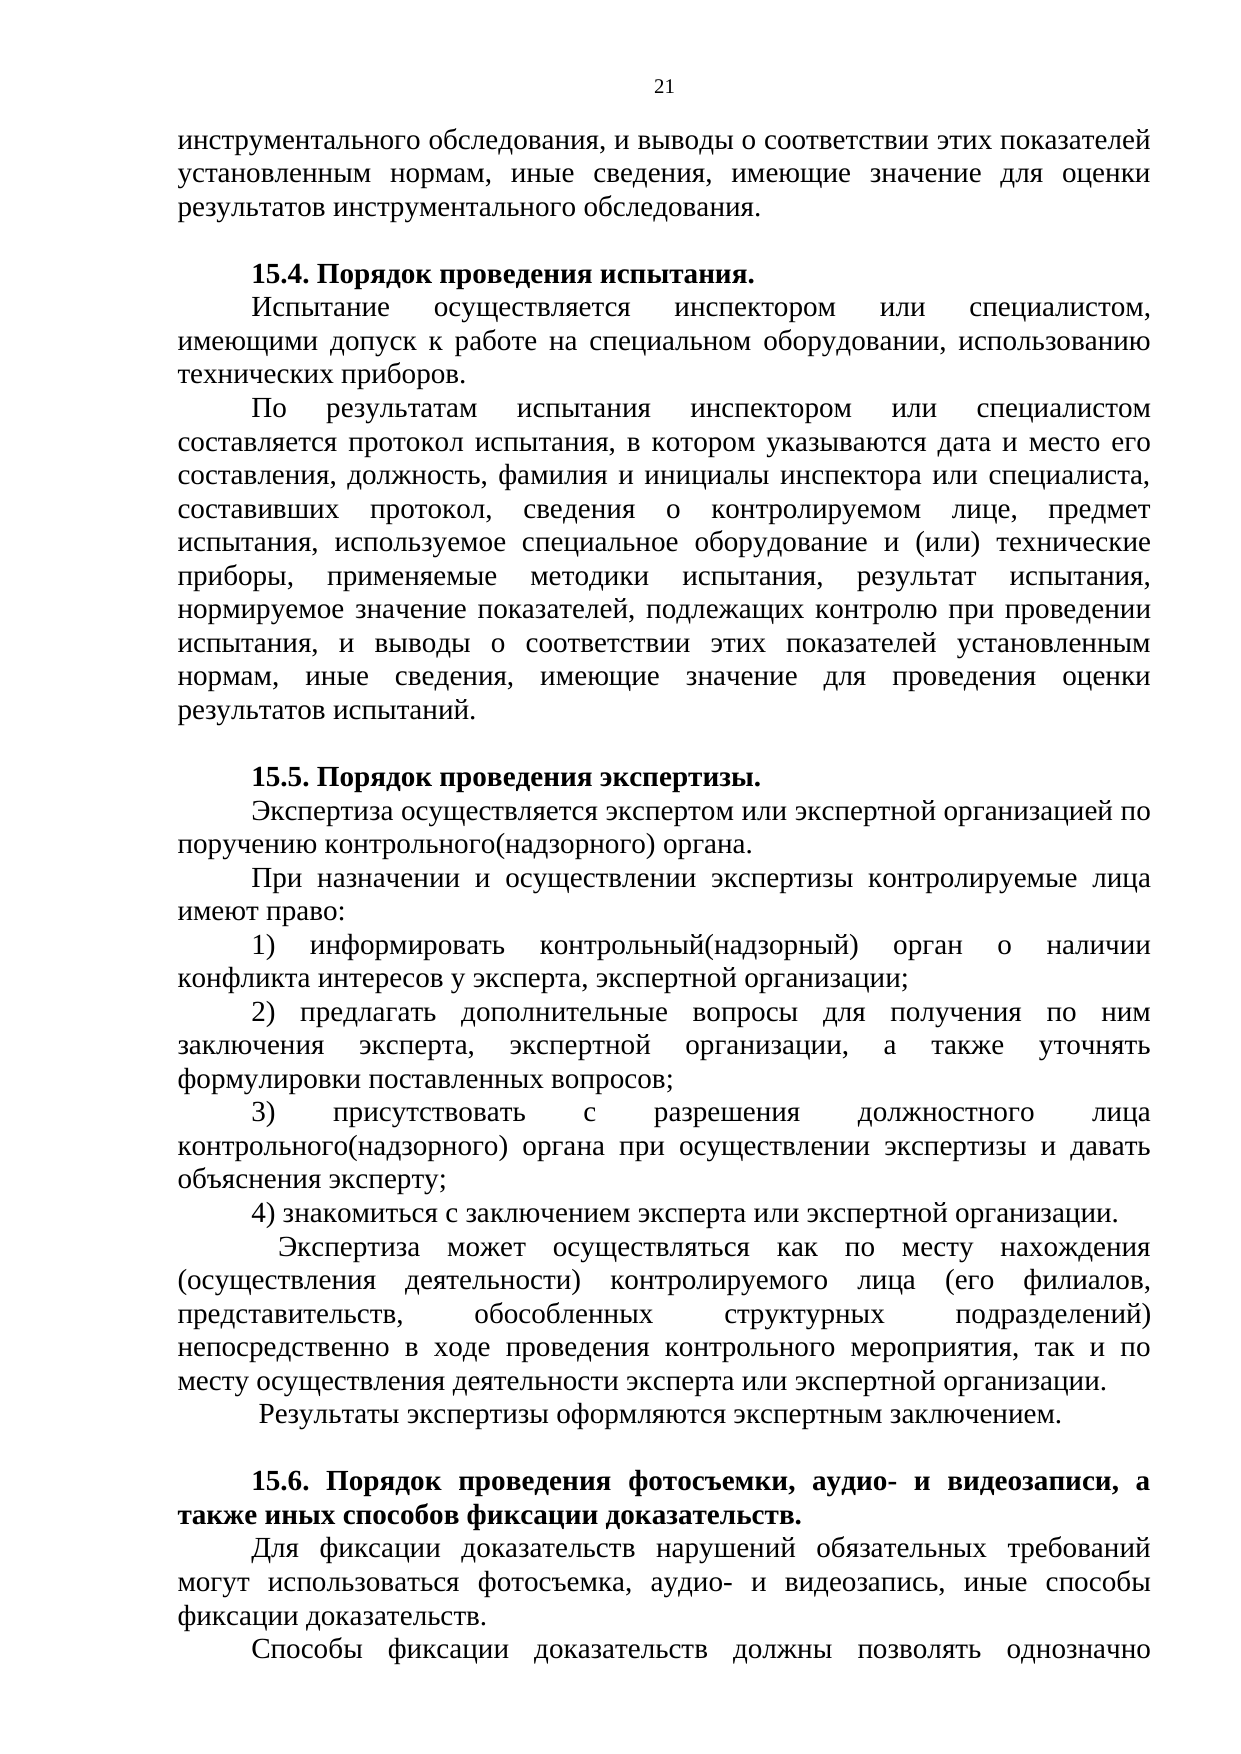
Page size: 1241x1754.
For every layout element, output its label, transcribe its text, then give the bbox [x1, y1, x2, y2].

text Экспертиза осуществляется экспертом или экспертной организацией по поручению контрольного(надзорного) органа. [177, 793, 1152, 860]
text Испытание осуществляется инспектором или специалистом, имеющими допуск к работе на специальном оборудовании, использованию технических приборов. [177, 289, 1152, 390]
text 4) знакомиться с заключением эксперта или экспертной организации. [177, 1195, 1152, 1229]
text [177, 1631, 1152, 1665]
text 2) предлагать дополнительные вопросы для получения по ним заключения эксперта, экспертной организации, а также уточнять формулировки поставленных вопросов; [177, 994, 1152, 1094]
text Экспертиза может осуществляться как по месту нахождения (осуществления деятельности) контролируемого лица (его филиалов, представительств, обособленных структурных подразделений) непосредственно в ходе проведения контрольного мероприятия, так и по месту осуществления деятельности эксперта или экспертной организации. [177, 1229, 1152, 1396]
text 15.4. Порядок проведения испытания. [177, 256, 1152, 289]
text Для фиксации доказательств нарушений обязательных требований могут использоваться фотосъемка, аудио- и видеозапись, иные способы фиксации доказательств. [177, 1531, 1152, 1631]
text По результатам испытания инспектором или специалистом составляется протокол испытания, в котором указываются дата и место его составления, должность, фамилия и инициалы инспектора или специалиста, составивших протокол, сведения о контролируемом лице, предмет испытания, используемое специальное оборудование и (или) технические приборы, применяемые методики испытания, результат испытания, нормируемое значение показателей, подлежащих контролю при проведении испытания, и выводы о соответствии этих показателей установленным нормам, иные сведения, имеющие значение для проведения оценки результатов испытаний. [177, 390, 1152, 726]
text Результаты экспертизы оформляются экспертным заключением. [177, 1396, 1152, 1430]
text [177, 122, 1152, 222]
text 15.5. Порядок проведения экспертизы. [177, 759, 1152, 793]
text 1) информировать контрольный(надзорный) орган о наличии конфликта интересов у эксперта, экспертной организации; [177, 927, 1152, 994]
text 15.6. Порядок проведения фотосъемки, аудио- и видеозаписи, а также иных способов фиксации доказательств. [177, 1463, 1152, 1531]
text При назначении и осуществлении экспертизы контролируемые лица имеют право: [177, 860, 1152, 927]
text 3) присутствовать с разрешения должностного лица контрольного(надзорного) органа при осуществлении экспертизы и давать объяснения эксперту; [177, 1094, 1152, 1195]
